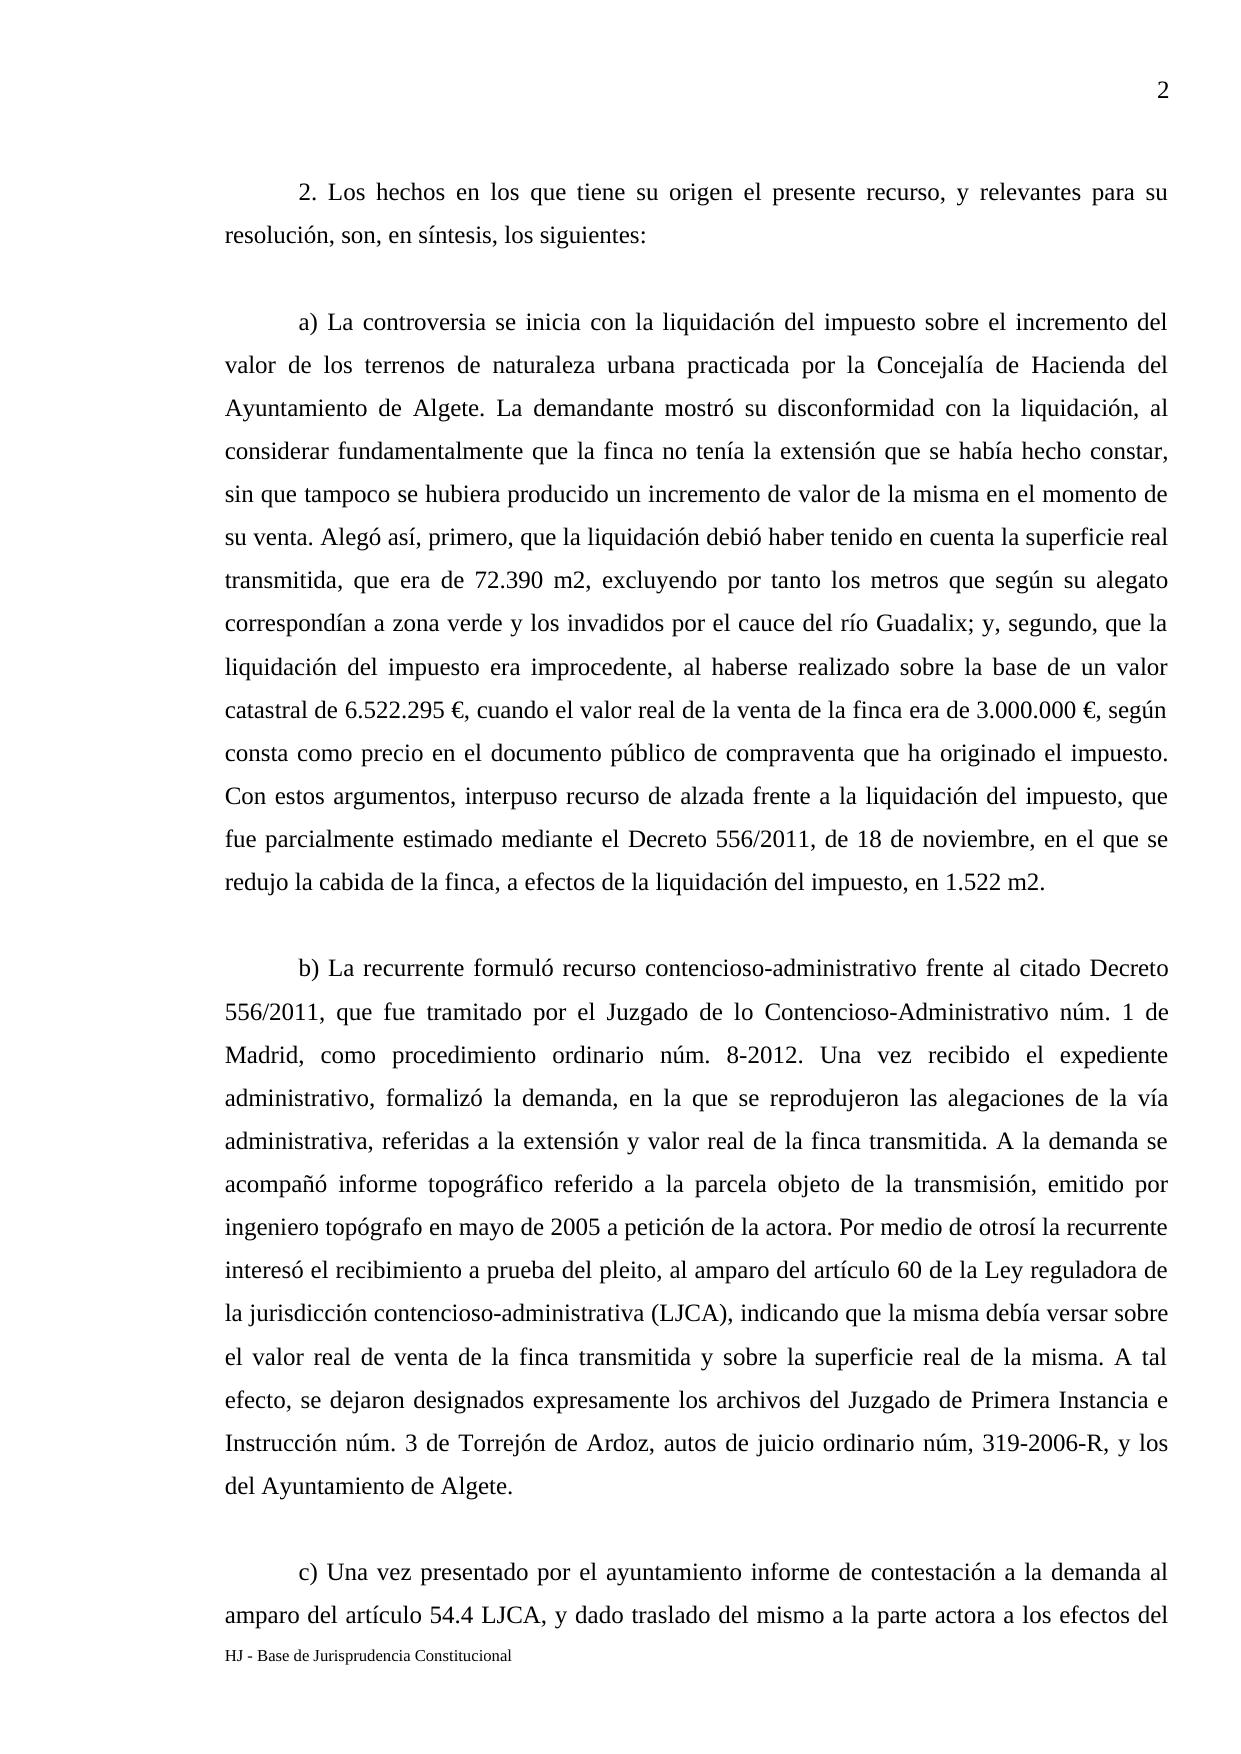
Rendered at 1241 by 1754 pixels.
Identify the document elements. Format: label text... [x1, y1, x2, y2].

text b) La recurrente formuló recurso contencioso-administrativo frente al citado Decreto 556/2011, que fue tramitado por el Juzgado de lo Contencioso-Administrativo núm. 1 de Madrid, como procedimiento ordinario núm. 8-2012. Una vez recibido el expediente administrativo, formalizó la demanda, en la que se reprodujeron las alegaciones de la vía administrativa, referidas a la extensión y valor real de la finca transmitida. A la demanda se acompañó informe topográfico referido a la parcela objeto de la transmisión, emitido por ingeniero topógrafo en mayo de 2005 a petición de la actora. Por medio de otrosí la recurrente interesó el recibimiento a prueba del pleito, al amparo del artículo 60 de la Ley reguladora de la jurisdicción contencioso-administrativa (LJCA), indicando que la misma debía versar sobre el valor real de venta de la finca transmitida y sobre la superficie real de la misma. A tal efecto, se dejaron designados expresamente los archivos del Juzgado de Primera Instancia e Instrucción núm. 3 de Torrejón de Ardoz, autos de juicio ordinario núm, 319-2006-R, y los del Ayuntamiento de Algete. [224, 953, 1169, 1500]
text a) La controversia se inicia con la liquidación del impuesto sobre el incremento del valor de los terrenos de naturaleza urbana practicada por la Concejalía de Hacienda del Ayuntamiento de Algete. La demandante mostró su disconformidad con la liquidación, al considerar fundamentalmente que la finca no tenía la extensión que se había hecho constar, sin que tampoco se hubiera producido un incremento de valor de la misma en el momento de su venta. Alegó así, primero, que la liquidación debió haber tenido en cuenta la superficie real transmitida, que era de 72.390 m2, excluyendo por tanto los metros que según su alegato correspondían a zona verde y los invadidos por el cauce del río Guadalix; y, segundo, que la liquidación del impuesto era improcedente, al haberse realizado sobre la base de un valor catastral de 6.522.295 €, cuando el valor real de la venta de la finca era de 3.000.000 €, según consta como precio en el documento público de compraventa que ha originado el impuesto. Con estos argumentos, interpuso recurso de alzada frente a la liquidación del impuesto, que fue parcialmente estimado mediante el Decreto 556/2011, de 18 de noviembre, en el que se redujo la cabida de la finca, a efectos de la liquidación del impuesto, en 1.522 m2. [224, 307, 1169, 896]
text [224, 1557, 1169, 1629]
text 2. Los hechos en los que tiene su origen el presente recurso, y relevantes para su resolución, son, en síntesis, los siguientes: [224, 177, 1169, 249]
